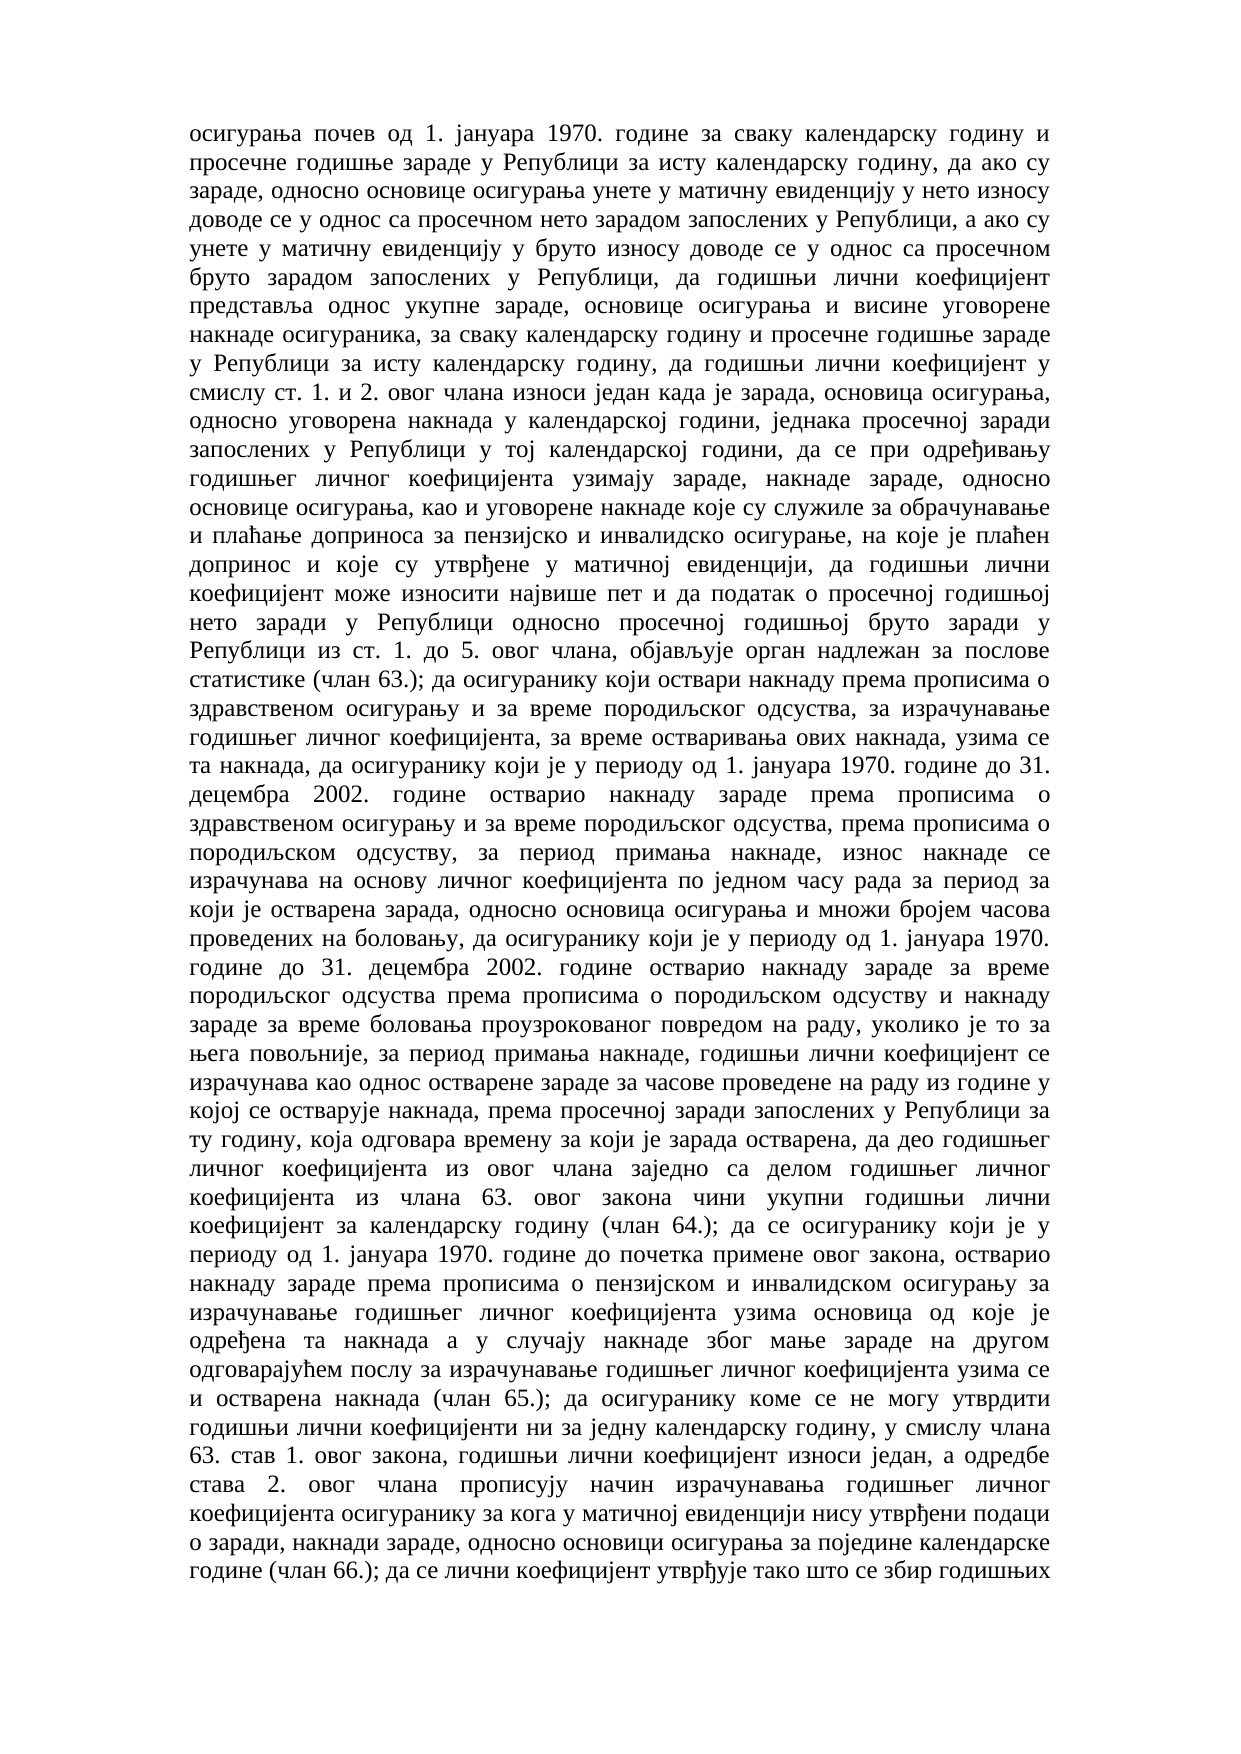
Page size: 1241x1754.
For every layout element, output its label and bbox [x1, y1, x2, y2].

text [189, 118, 1051, 1584]
